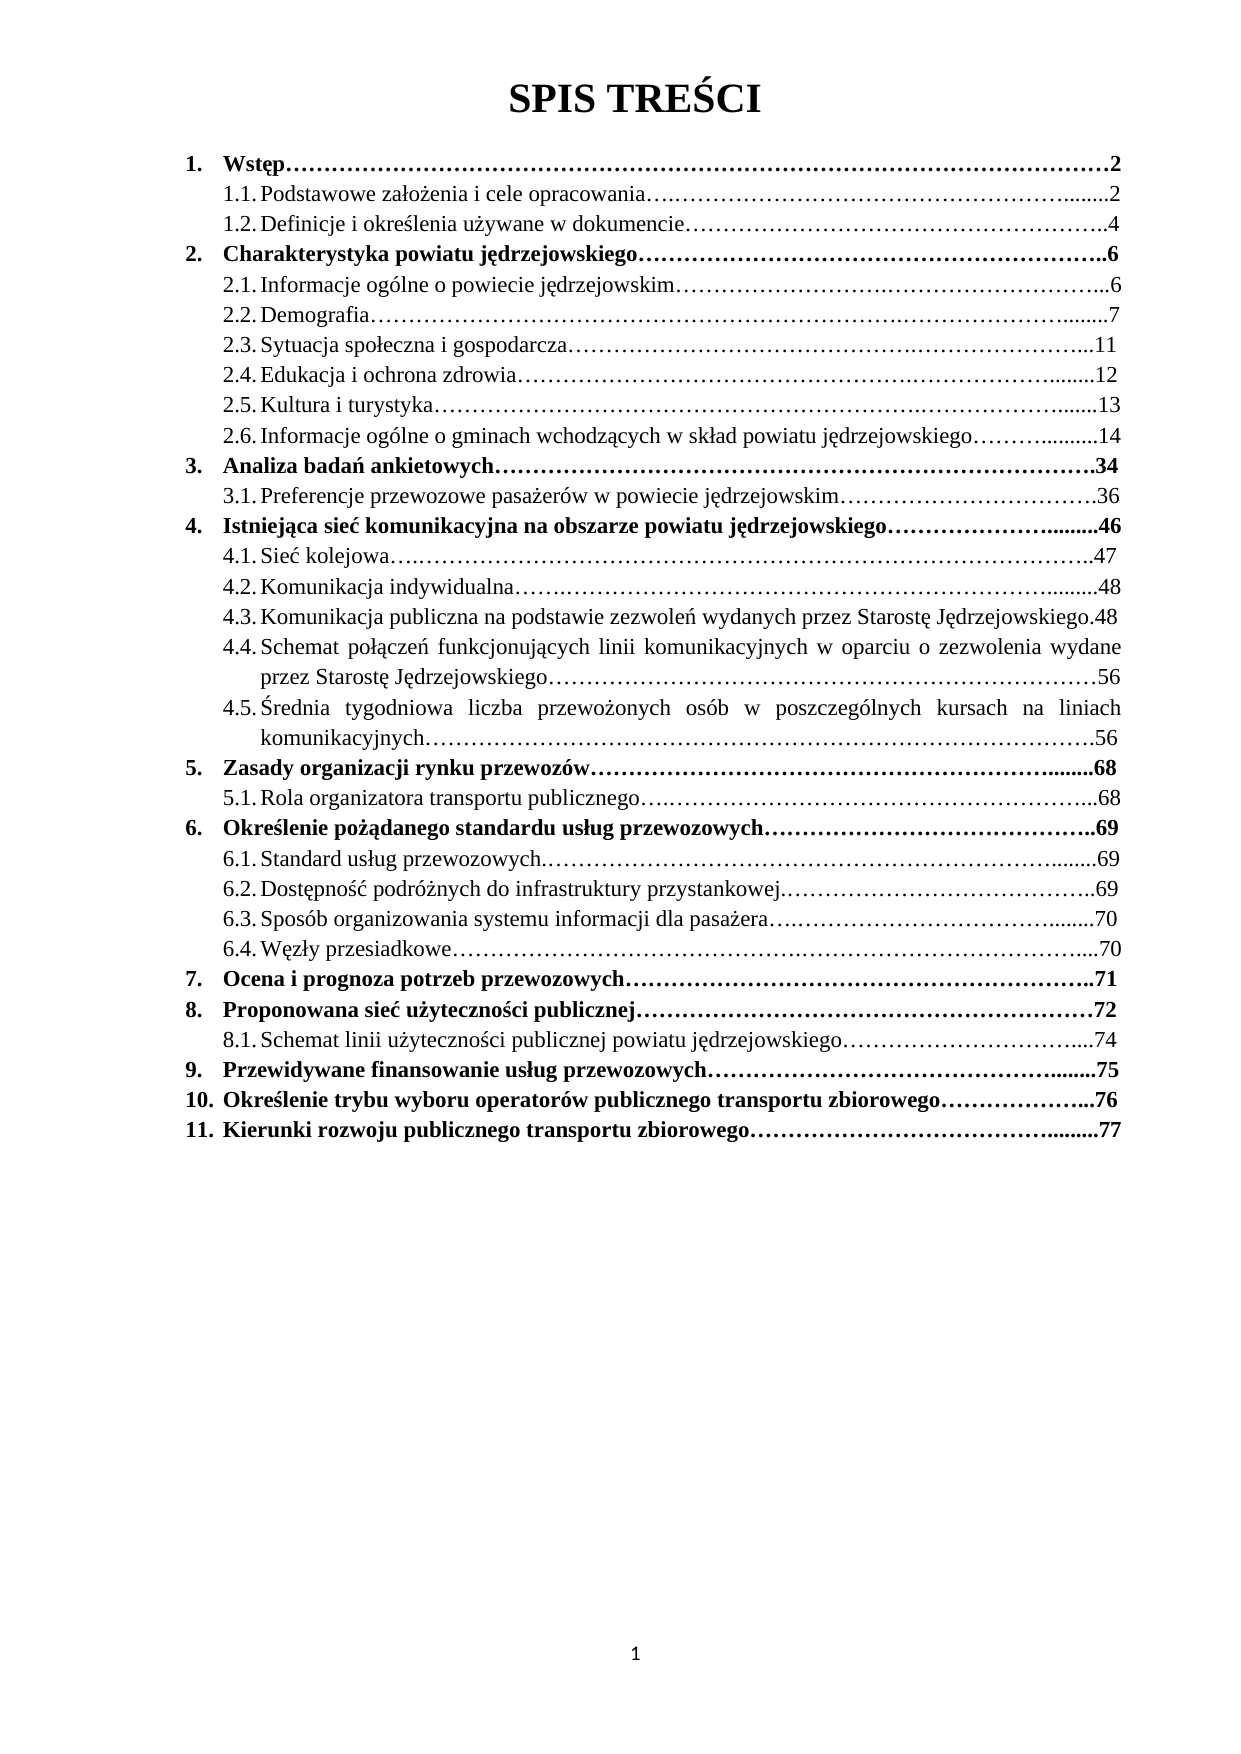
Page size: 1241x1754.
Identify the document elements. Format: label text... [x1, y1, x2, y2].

list Schemat połączeń funkcjonujących linii komunikacyjnych w oparciu o zezwolenia wydane przez Starostę Jędrzejowskiego………………………………………………………………56 [223, 633, 1122, 690]
list Sieć kolejowa….……………………………………………………………………………..47 [223, 542, 1122, 569]
list Preferencje przewozowe pasażerów w powiecie jędrzejowskim…………………………….36 [223, 482, 1122, 508]
list Węzły przesiadkowe……………………………………….………………………………....70 [223, 935, 1122, 962]
list Sytuacja społeczna i gospodarcza……………………………………….…………………...11 [223, 331, 1122, 357]
list Charakterystyka powiatu jędrzejowskiego……………………………………………………..6 [185, 240, 1122, 267]
list Sposób organizowania systemu informacji dla pasażera….……………………………........70 [223, 905, 1122, 931]
list Przewidywane finansowanie usług przewozowych………………………………………........75 [185, 1056, 1122, 1082]
list Wstęp………………………………………………………………………………………………2 [185, 150, 1122, 176]
list Komunikacja publiczna na podstawie zezwoleń wydanych przez Starostę Jędrzejowskiego.48 [223, 603, 1122, 629]
list Określenie trybu wyboru operatorów publicznego transportu zbiorowego………………...76 [185, 1086, 1122, 1113]
text SPIS TREŚCI [148, 74, 1122, 122]
list Standard usług przewozowych.…………………………………………………………........69 [223, 844, 1122, 871]
list Dostępność podróżnych do infrastruktury przystankowej.…………………………………..69 [223, 875, 1122, 901]
list Średnia tygodniowa liczba przewożonych osób w poszczególnych kursach na liniach komunikacyjnych…………………………………………………………………………….56 [223, 693, 1122, 750]
list Określenie pożądanego standardu usług przewozowych……………………………………..69 [185, 814, 1122, 841]
list Ocena i prognoza potrzeb przewozowych……………………………………………………..71 [185, 965, 1122, 992]
list Komunikacja indywidualna…….……………………………………………………….........48 [223, 573, 1122, 599]
list Informacje ogólne o gminach wchodzących w skład powiatu jędrzejowskiego………..........14 [223, 422, 1122, 448]
list Schemat linii użyteczności publicznej powiatu jędrzejowskiego…………………………....74 [223, 1026, 1122, 1052]
list Podstawowe założenia i cele opracowania….……………………………………………........2 [223, 180, 1122, 206]
list Rola organizatora transportu publicznego….………………………………………………...68 [223, 784, 1122, 811]
list Demografia…………………………………………………………….…………………........7 [223, 301, 1122, 327]
list Istniejąca sieć komunikacyjna na obszarze powiatu jędrzejowskiego………………….........46 [185, 512, 1122, 539]
list Kierunki rozwoju publicznego transportu zbiorowego………………………………….........77 [185, 1116, 1122, 1143]
list Definicje i określenia używane w dokumencie………………………………………………..4 [223, 210, 1122, 237]
list Edukacja i ochrona zdrowia…………………………………………….………………........12 [223, 361, 1122, 388]
list Informacje ogólne o powiecie jędrzejowskim……………………….………………………...6 [223, 271, 1122, 297]
list Analiza badań ankietowych…………………………………………………………………….34 [185, 452, 1122, 478]
list Kultura i turystyka……………………………………………………….……………….......13 [223, 391, 1122, 418]
list Proponowana sieć użyteczności publicznej……………………………………………………72 [185, 996, 1122, 1022]
list Zasady organizacji rynku przewozów……………………………………………………........68 [185, 754, 1122, 780]
